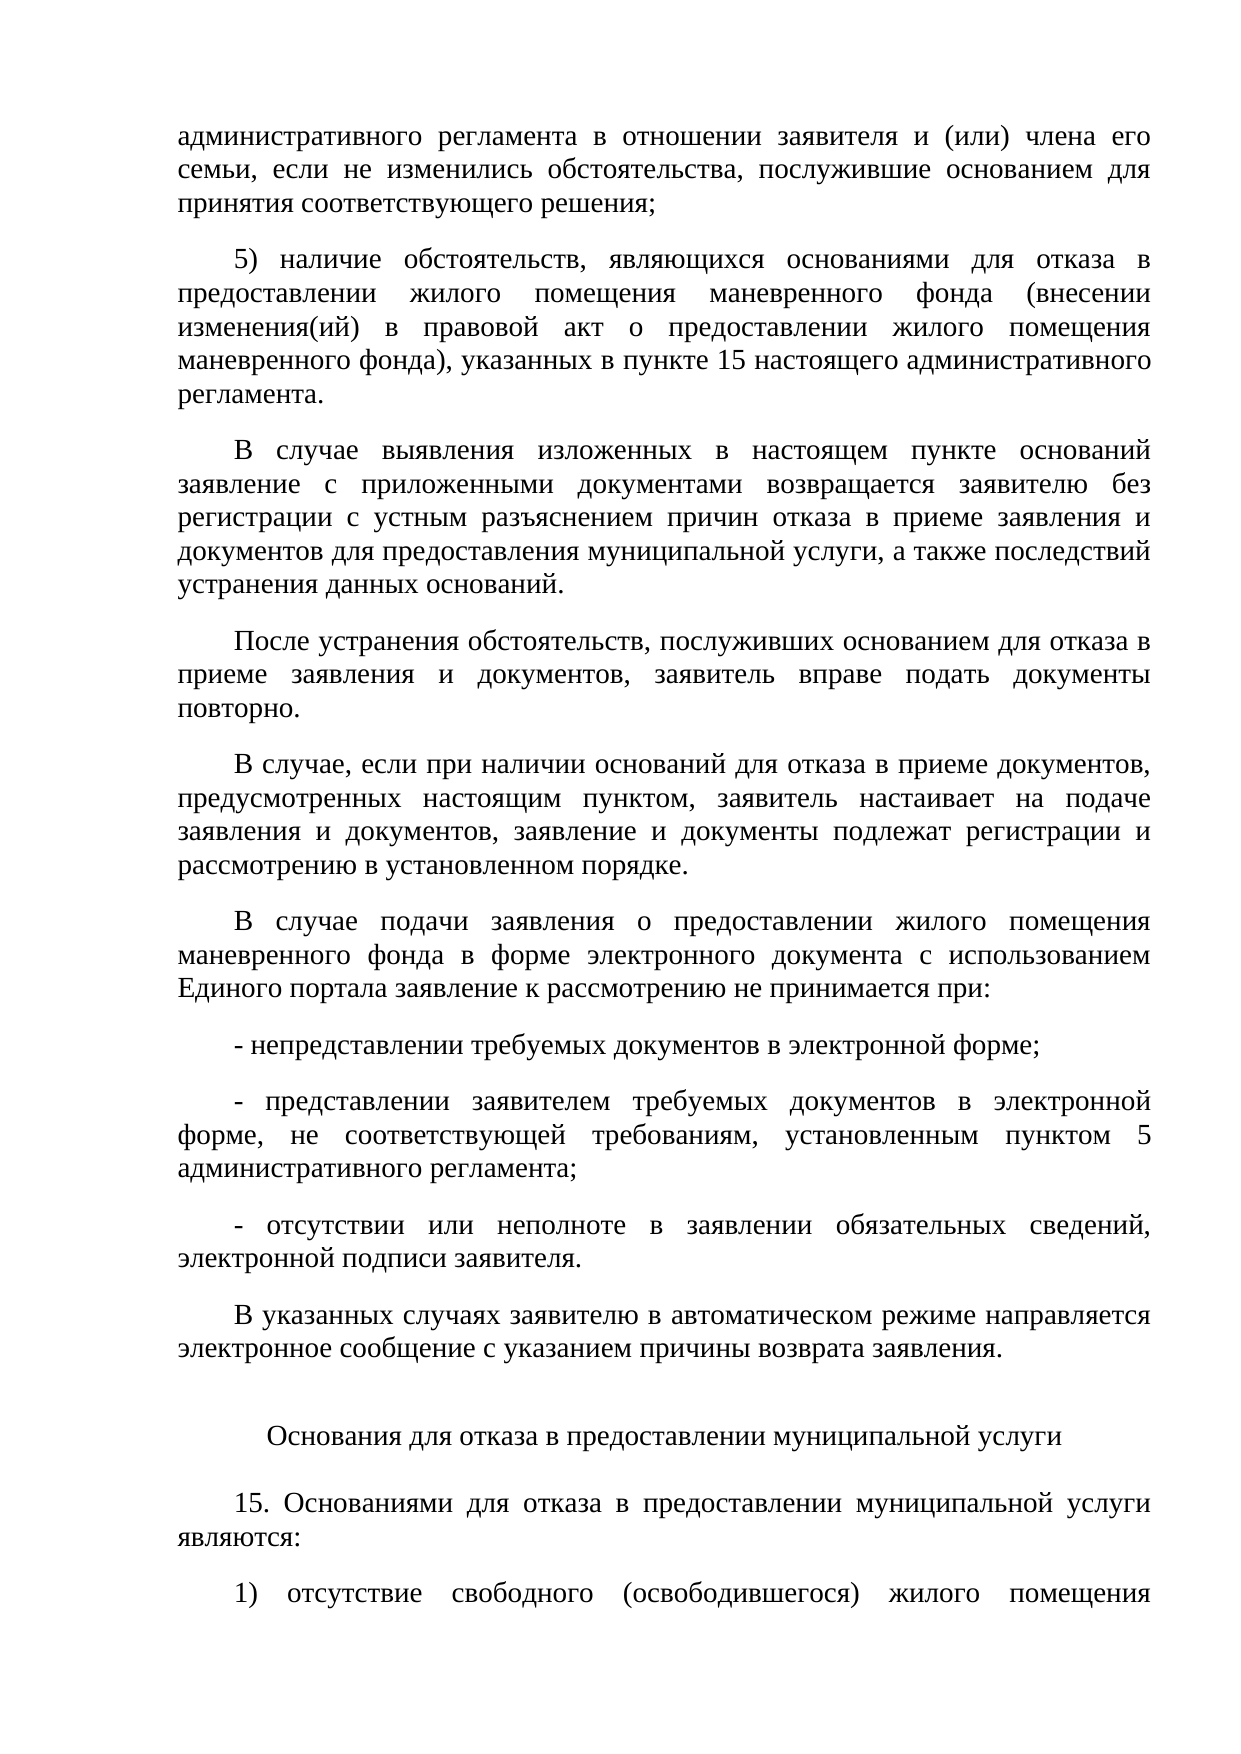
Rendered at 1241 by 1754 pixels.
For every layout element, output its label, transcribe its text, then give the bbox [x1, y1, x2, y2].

text - представлении заявителем требуемых документов в электронной форме, не соответствующей требованиям, установленным пунктом 5 административного регламента; [177, 1083, 1152, 1184]
text - непредставлении требуемых документов в электронной форме; [177, 1027, 1152, 1061]
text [177, 1576, 1152, 1609]
text После устранения обстоятельств, послуживших основанием для отказа в приеме заявления и документов, заявитель вправе подать документы повторно. [177, 623, 1152, 723]
text В случае выявления изложенных в настоящем пункте оснований заявление с приложенными документами возвращается заявителю без регистрации с устным разъяснением причин отказа в приеме заявления и документов для предоставления муниципальной услуги, а также последствий устранения данных оснований. [177, 432, 1152, 600]
text В случае, если при наличии оснований для отказа в приеме документов, предусмотренных настоящим пунктом, заявитель настаивает на подаче заявления и документов, заявление и документы подлежат регистрации и рассмотрению в установленном порядке. [177, 746, 1152, 881]
text 5) наличие обстоятельств, являющихся основаниями для отказа в предоставлении жилого помещения маневренного фонда (внесении изменения(ий) в правовой акт о предоставлении жилого помещения маневренного фонда), указанных в пункте 15 настоящего административного регламента. [177, 242, 1152, 409]
text В случае подачи заявления о предоставлении жилого помещения маневренного фонда в форме электронного документа с использованием Единого портала заявление к рассмотрению не принимается при: [177, 903, 1152, 1004]
title Основания для отказа в предоставлении муниципальной услуги [177, 1418, 1152, 1452]
text 15. Основаниями для отказа в предоставлении муниципальной услуги являются: [177, 1486, 1152, 1553]
text В указанных случаях заявителю в автоматическом режиме направляется электронное сообщение с указанием причины возврата заявления. [177, 1297, 1152, 1364]
text - отсутствии или неполноте в заявлении обязательных сведений, электронной подписи заявителя. [177, 1207, 1152, 1274]
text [177, 118, 1152, 219]
